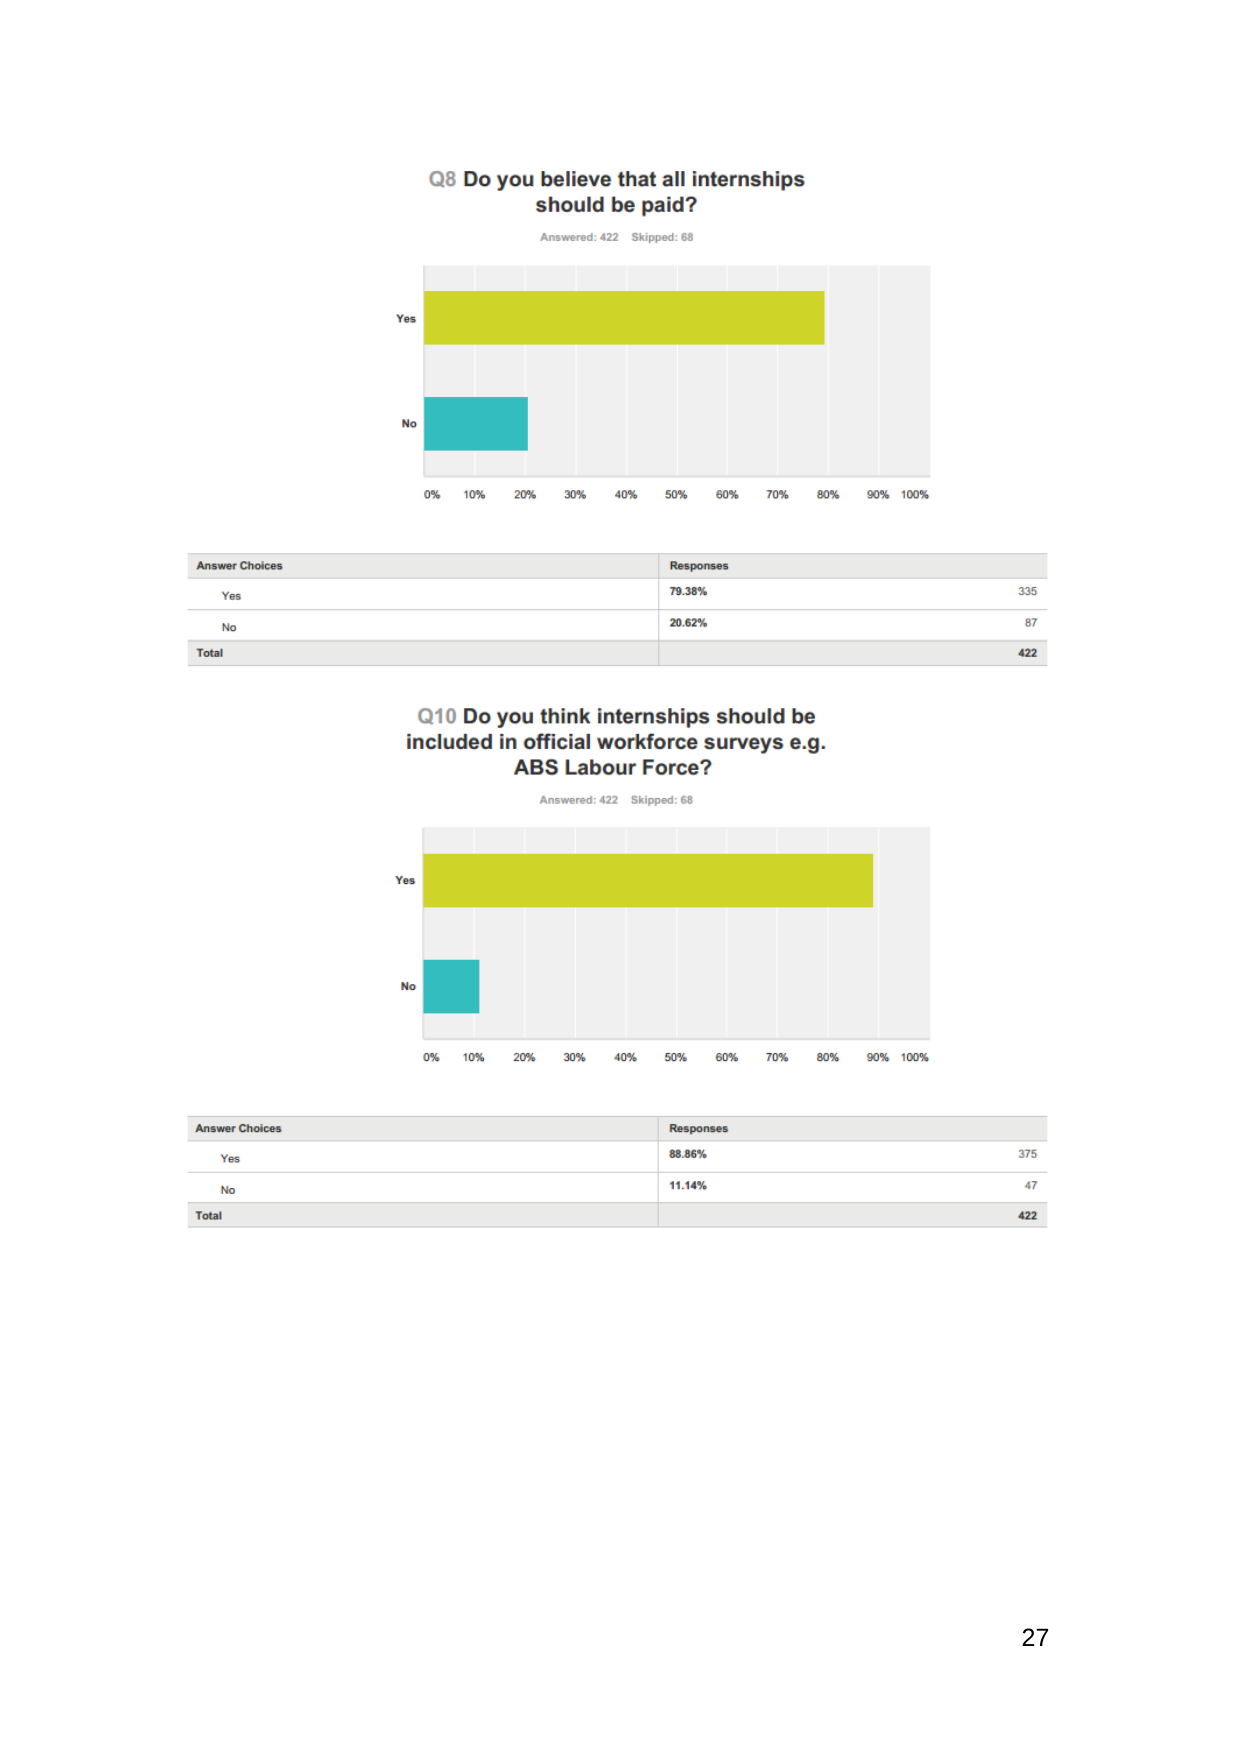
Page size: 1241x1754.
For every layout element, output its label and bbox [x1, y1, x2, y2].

picture [187, 150, 1048, 1265]
